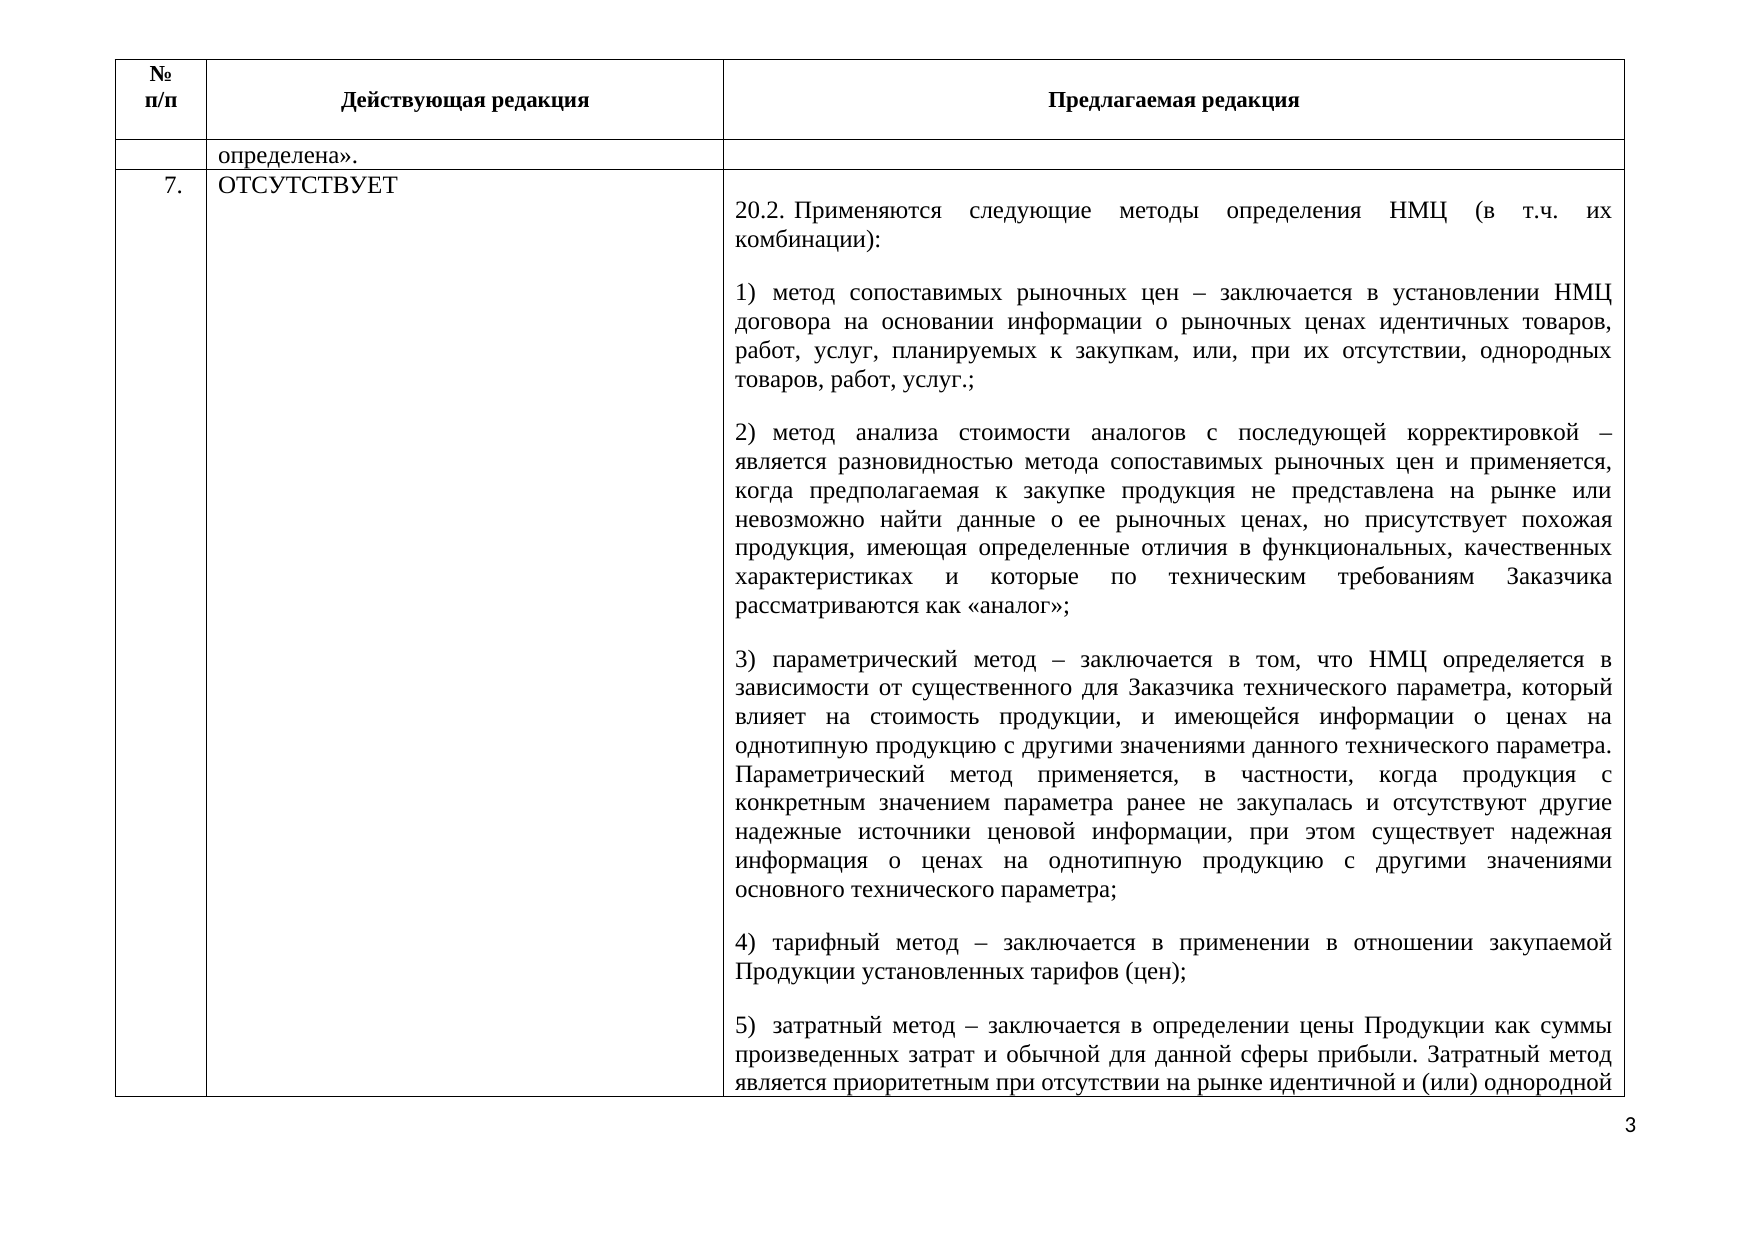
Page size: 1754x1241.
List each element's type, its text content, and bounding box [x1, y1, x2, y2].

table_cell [724, 140, 1624, 169]
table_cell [724, 170, 1624, 1096]
table_header № п/п [116, 60, 206, 139]
table_cell [116, 170, 206, 1096]
table_header Предлагаемая редакция [724, 60, 1624, 139]
table_cell [116, 140, 206, 169]
table_cell ОТСУТСТВУЕТ [207, 170, 723, 1096]
table_header Действующая редакция [207, 60, 723, 139]
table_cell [207, 140, 723, 169]
